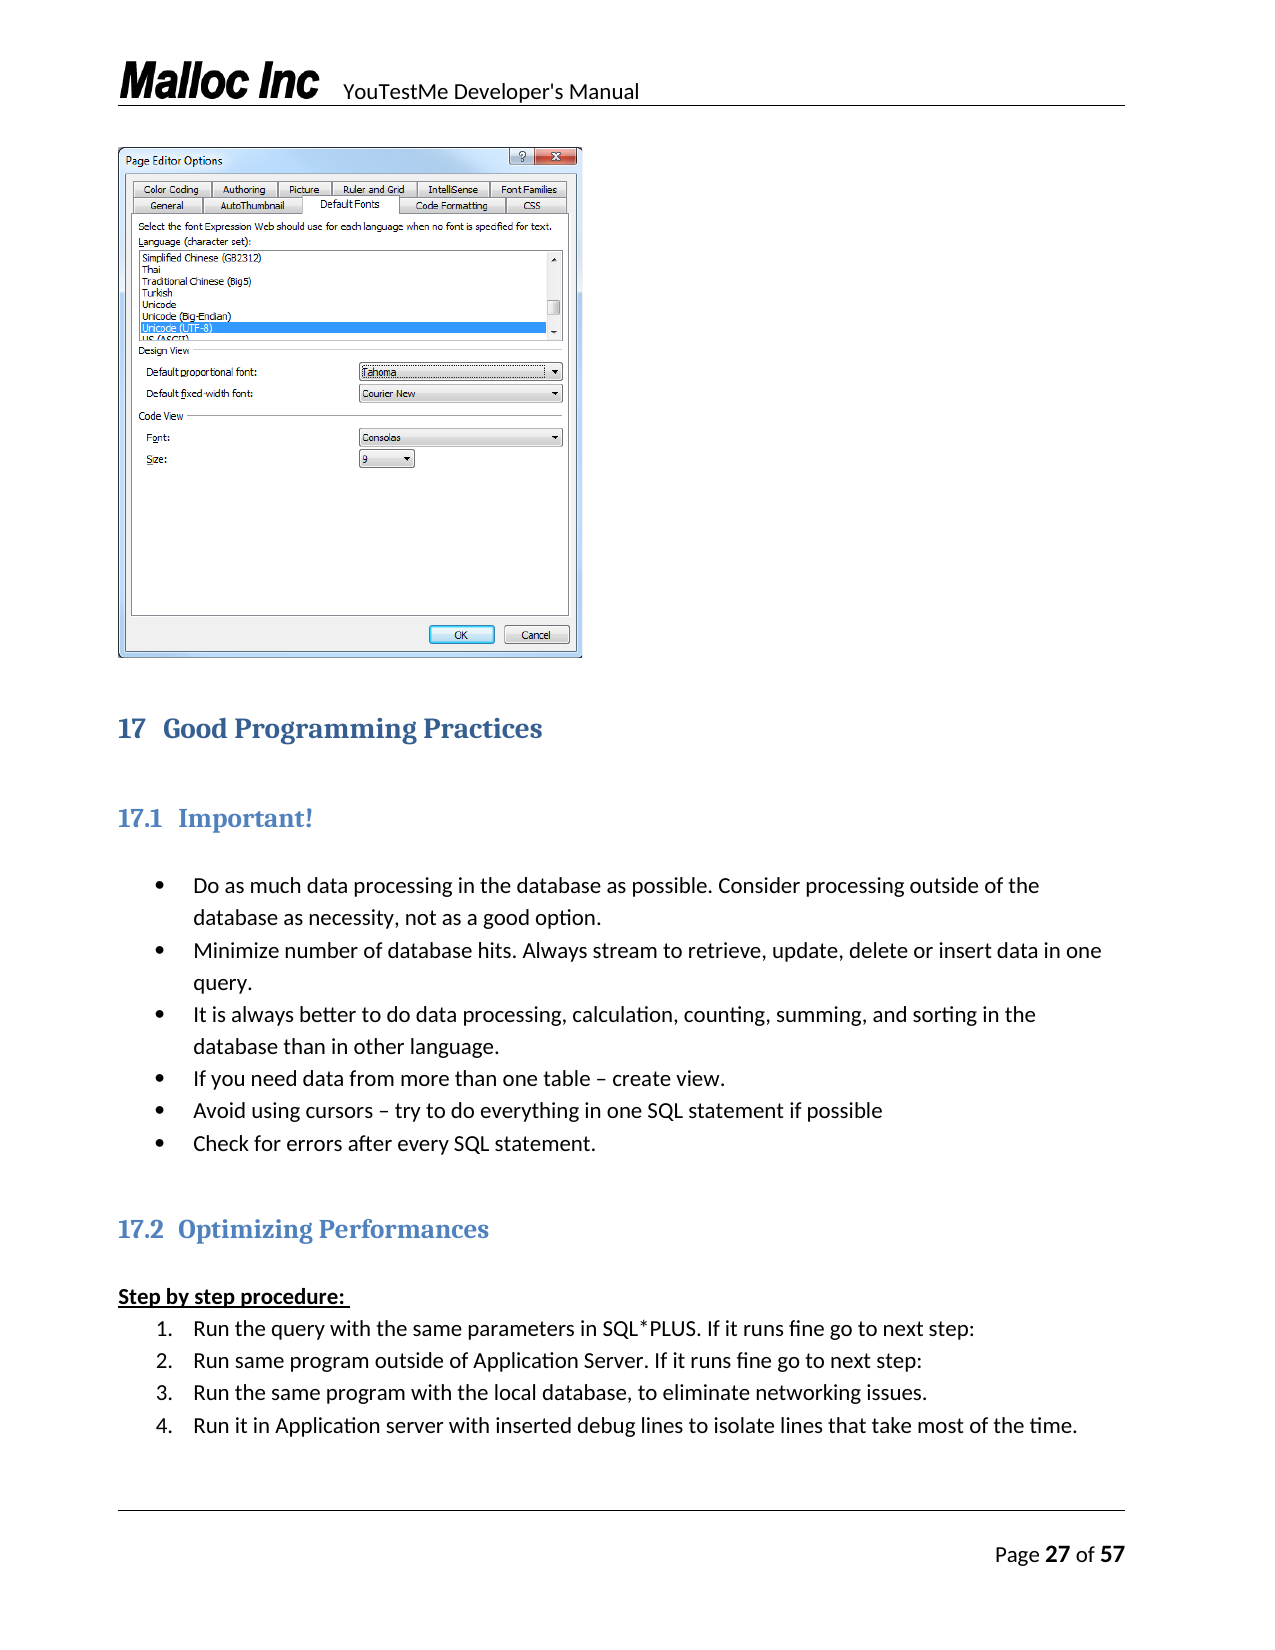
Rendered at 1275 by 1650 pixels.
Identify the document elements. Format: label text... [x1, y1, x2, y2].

list Avoid using cursors – try to do everything in one SQL statement if possible [156, 1097, 1125, 1125]
list Run the query with the same parameters in SQL*PLUS. If it runs fine go to next step: [156, 1314, 1125, 1342]
list Run it in Application server with inserted debug lines to isolate lines that take most of the time. [156, 1411, 1125, 1439]
text Step by step procedure: [118, 1282, 1125, 1310]
list Run the same program with the local database, to eliminate networking issues. [156, 1378, 1125, 1407]
subtitle Good Programming Practices [118, 712, 1125, 745]
list Do as much data processing in the database as possible. Consider processing outside of the database as necessity, not as a good option. [156, 871, 1125, 932]
list It is always better to do data processing, calculation, counting, summing, and sorting in the database than in other language. [156, 1000, 1125, 1060]
subtitle Important! [118, 803, 1125, 834]
subtitle Optimizing Performances [118, 1214, 1125, 1245]
list Check for errors after every SQL statement. [156, 1129, 1125, 1157]
picture [118, 147, 583, 658]
picture [118, 53, 321, 100]
list Minimize number of database hits. Always stream to retrieve, update, delete or insert data in one query. [156, 936, 1125, 996]
list Run same program outside of Application Server. If it runs fine go to next step: [156, 1346, 1125, 1374]
list If you need data from more than one table – create view. [156, 1064, 1125, 1092]
